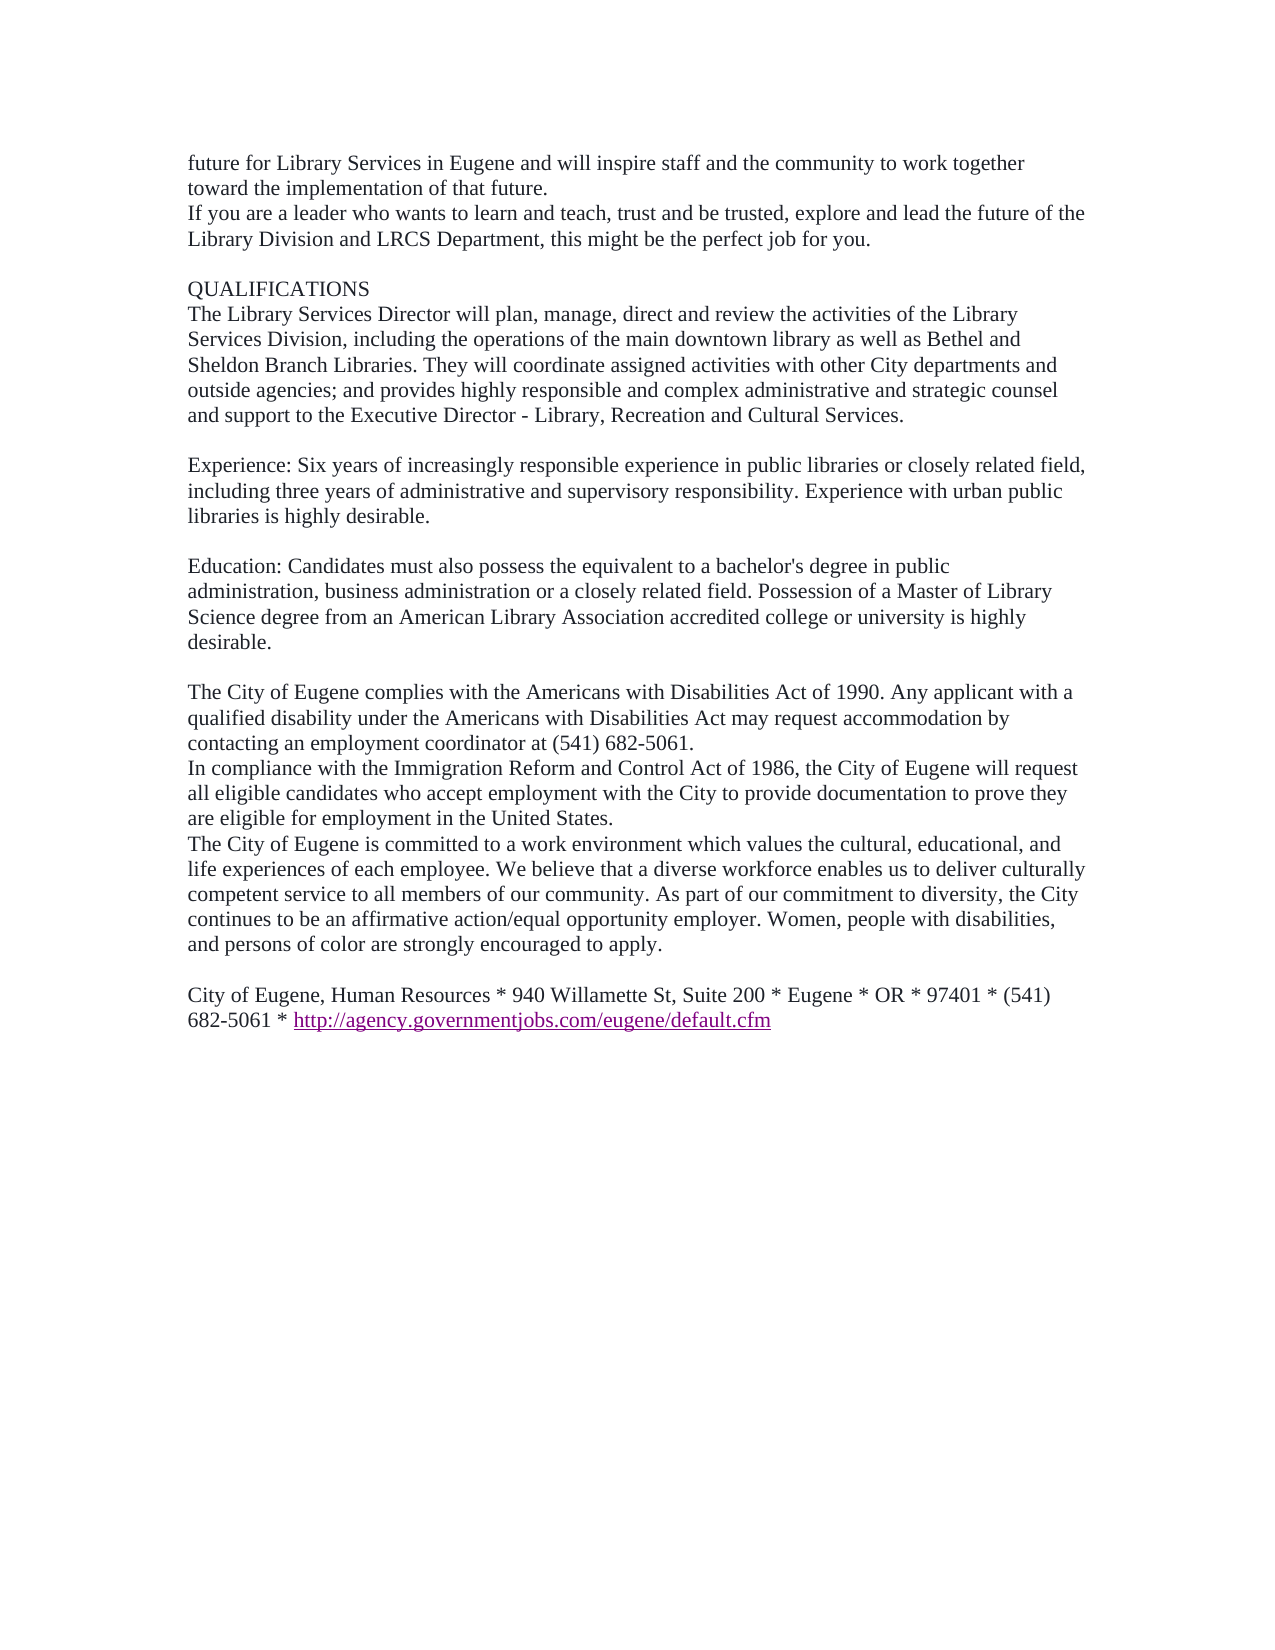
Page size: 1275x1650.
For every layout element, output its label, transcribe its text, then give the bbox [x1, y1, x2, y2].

text The Library Services Director will plan, manage, direct and review the activities of the Library Services Division, including the operations of the main downtown library as well as Bethel and Sheldon Branch Libraries. They will coordinate assigned activities with other City departments and outside agencies; and provides highly responsible and complex administrative and strategic counsel and support to the Executive Director - Library, Recreation and Cultural Services. [187, 301, 1087, 427]
text If you are a leader who wants to learn and teach, trust and be trusted, explore and lead the future of the Library Division and LRCS Department, this might be the perfect job for you. [187, 200, 1087, 251]
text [187, 150, 1087, 200]
text QUALIFICATIONS [187, 276, 1087, 301]
text The City of Eugene complies with the Americans with Disabilities Act of 1990. Any applicant with a qualified disability under the Americans with Disabilities Act may request accommodation by contacting an employment coordinator at (541) 682-5061. [187, 679, 1087, 755]
text Education: Candidates must also possess the equivalent to a bachelor's degree in public administration, business administration or a closely related field. Possession of a Master of Library Science degree from an American Library Association accredited college or university is highly desirable. [187, 528, 1087, 654]
text The City of Eugene is committed to a work environment which values the cultural, educational, and life experiences of each employee. We believe that a diverse workforce enables us to deliver culturally competent service to all members of our community. As part of our commitment to diversity, the City continues to be an affirmative action/equal opportunity employer. Women, people with disabilities, and persons of color are strongly encouraged to apply. [187, 831, 1087, 957]
text In compliance with the Immigration Reform and Control Act of 1986, the City of Eugene will request all eligible candidates who accept employment with the City to provide documentation to prove they are eligible for employment in the United States. [187, 755, 1087, 831]
text Experience: Six years of increasingly responsible experience in public libraries or closely related field, including three years of administrative and supervisory responsibility. Experience with urban public libraries is highly desirable. [187, 427, 1087, 528]
text City of Eugene, Human Resources * 940 Willamette St, Suite 200 * Eugene * OR * 97401 * (541) 682-5061 * http://agency.governmentjobs.com/eugene/default.cfm [187, 957, 1087, 1032]
